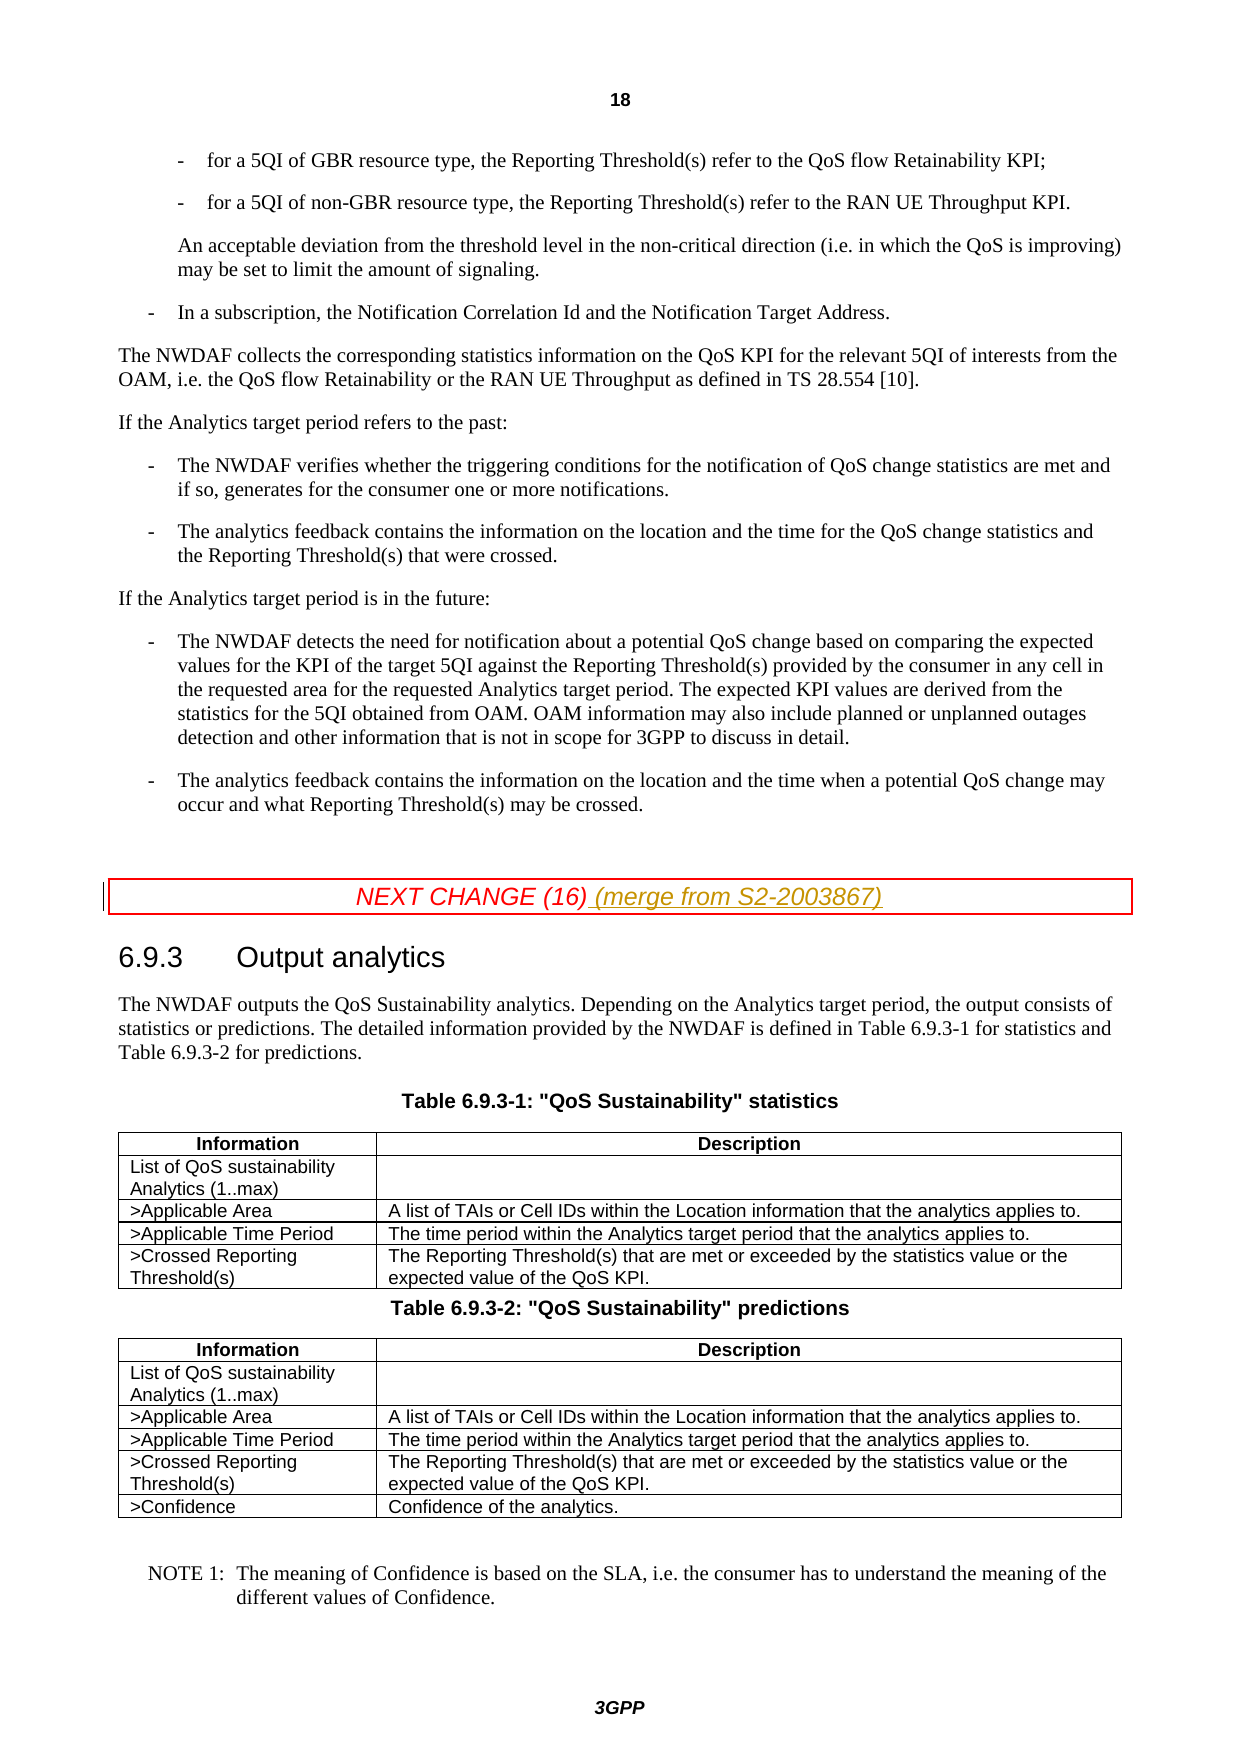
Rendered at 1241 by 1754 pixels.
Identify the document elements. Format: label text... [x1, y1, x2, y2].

text - In a subscription, the Notification Correlation Id and the Notification Target Address. [148, 300, 1122, 324]
text - for a 5QI of GBR resource type, the Reporting Threshold(s) refer to the QoS flow Retainability KPI; [177, 147, 1122, 172]
table_cell >Applicable Time Period [119, 1429, 376, 1450]
table_cell The Reporting Threshold(s) that are met or exceeded by the statistics value or the expected value of the QoS KPI. [377, 1245, 1121, 1288]
text If the Analytics target period is in the future: [118, 586, 1122, 610]
text The NWDAF outputs the QoS Sustainability analytics. Depending on the Analytics target period, the output consists of statistics or predictions. The detailed information provided by the NWDAF is defined in Table 6.9.3-1 for statistics and Table 6.9.3-2 for predictions. [118, 992, 1122, 1064]
text - The NWDAF detects the need for notification about a potential QoS change based on comparing the expected values for the KPI of the target 5QI against the Reporting Threshold(s) provided by the consumer in any cell in the requested area for the requested Analytics target period. The expected KPI values are derived from the statistics for the 5QI obtained from OAM. OAM information may also include planned or unplanned outages detection and other information that is not in scope for 3GPP to discuss in detail. [148, 629, 1122, 749]
table_cell A list of TAIs or Cell IDs within the Location information that the analytics applies to. [377, 1200, 1121, 1221]
text - The analytics feedback contains the information on the location and the time when a potential QoS change may occur and what Reporting Threshold(s) may be crossed. [148, 768, 1122, 816]
text - The NWDAF verifies whether the triggering conditions for the notification of QoS change statistics are met and if so, generates for the consumer one or more notifications. [148, 452, 1122, 501]
text - for a 5QI of non-GBR resource type, the Reporting Threshold(s) refer to the RAN UE Throughput KPI. [177, 190, 1122, 214]
text An acceptable deviation from the threshold level in the non-critical direction (i.e. in which the QoS is improving) may be set to limit the amount of signaling. [148, 233, 1122, 281]
text NEXT CHANGE (16) [110, 880, 1131, 913]
table_cell The time period within the Analytics target period that the analytics applies to. [377, 1223, 1121, 1244]
table_cell List of QoS sustainability Analytics (1..max) [119, 1156, 376, 1199]
text - The analytics feedback contains the information on the location and the time for the QoS change statistics and the Reporting Threshold(s) that were crossed. [148, 519, 1122, 567]
table_cell A list of TAIs or Cell IDs within the Location information that the analytics applies to. [377, 1406, 1121, 1428]
table_cell [377, 1156, 1121, 1199]
text Table 6.9.3-2: "QoS Sustainability" predictions [118, 1296, 1122, 1319]
table_cell >Applicable Time Period [119, 1223, 376, 1244]
table_header Description [377, 1339, 1121, 1361]
text Table 6.9.3-1: "QoS Sustainability" statistics [118, 1089, 1122, 1113]
table_cell The time period within the Analytics target period that the analytics applies to. [377, 1429, 1121, 1450]
table_cell >Applicable Area [119, 1200, 376, 1221]
subtitle 6.9.3 Output analytics [118, 940, 1122, 973]
text NOTE 1: The meaning of Confidence is based on the SLA, i.e. the consumer has to understand the meaning of the different values of Confidence. [148, 1561, 1122, 1609]
text The NWDAF collects the corresponding statistics information on the QoS KPI for the relevant 5QI of interests from the OAM, i.e. the QoS flow Retainability or the RAN UE Throughput as defined in TS 28.554 [10]. [118, 343, 1122, 391]
table_cell The Reporting Threshold(s) that are met or exceeded by the statistics value or the expected value of the QoS KPI. [377, 1451, 1121, 1494]
table_header Information [119, 1339, 376, 1361]
table_header Description [377, 1133, 1121, 1155]
table_cell >Applicable Area [119, 1406, 376, 1428]
table_header Information [119, 1133, 376, 1155]
table_cell >Crossed Reporting Threshold(s) [119, 1245, 376, 1288]
table_cell List of QoS sustainability Analytics (1..max) [119, 1362, 376, 1405]
table_cell >Crossed Reporting Threshold(s) [119, 1451, 376, 1494]
text If the Analytics target period refers to the past: [118, 410, 1122, 434]
table_cell [377, 1362, 1121, 1405]
table_cell >Confidence [119, 1495, 376, 1517]
table_cell Confidence of the analytics. [377, 1495, 1121, 1517]
